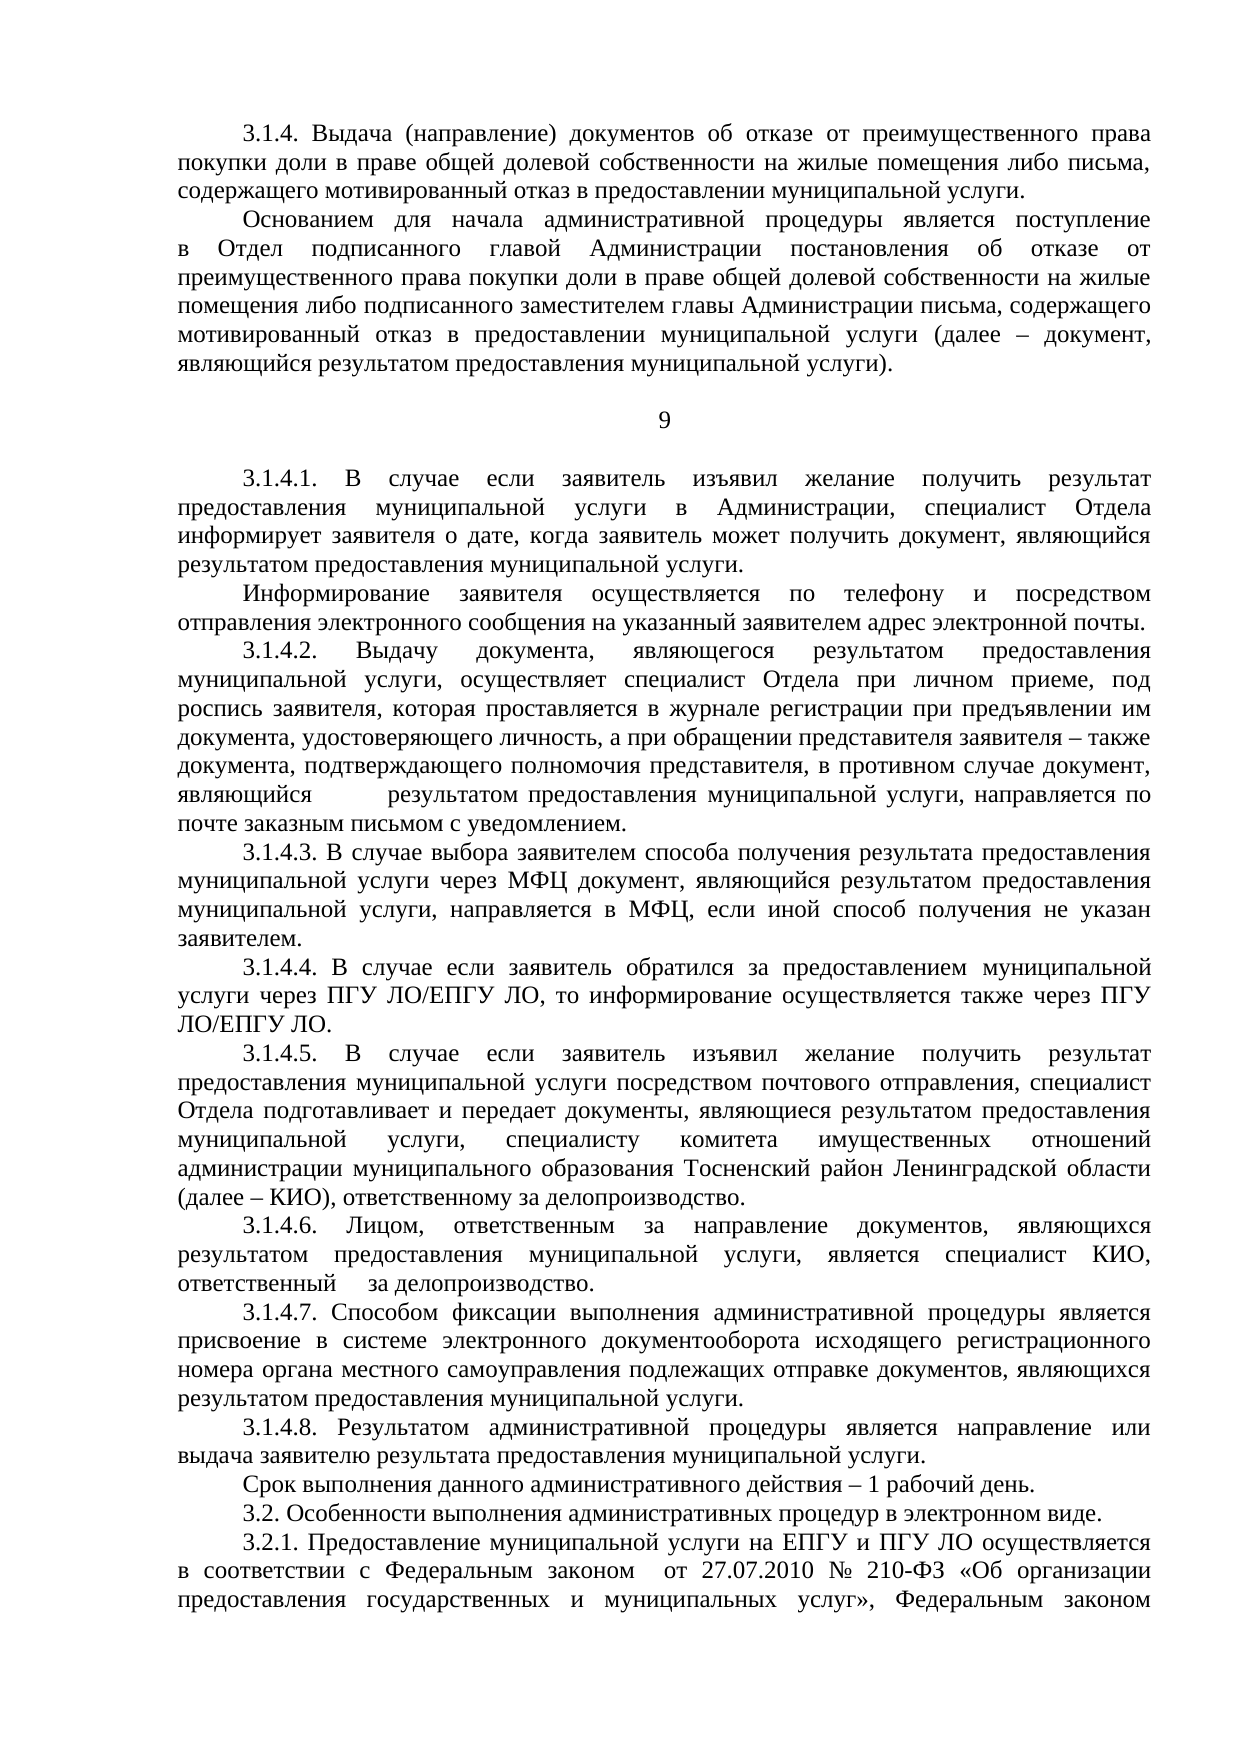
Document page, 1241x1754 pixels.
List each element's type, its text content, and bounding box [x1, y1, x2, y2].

text 3.1.4.8. Результатом административной процедуры является направление или выдача заявителю результата предоставления муниципальной услуги. [177, 1412, 1152, 1469]
text 3.1.4.5. В случае если заявитель изъявил желание получить результат предоставления муниципальной услуги посредством почтового отправления, специалист Отдела подготавливает и передает документы, являющиеся результатом предоставления муниципальной услуги, специалисту комитета имущественных отношений администрации муниципального образования Тосненский район Ленинградской области (далее – КИО), ответственному за делопроизводство. [177, 1038, 1152, 1211]
text Основанием для начала административной процедуры является поступление в Отдел подписанного главой Администрации постановления об отказе от преимущественного права покупки доли в праве общей долевой собственности на жилые помещения либо подписанного заместителем главы Администрации письма, содержащего мотивированный отказ в предоставлении муниципальной услуги (далее – документ, являющийся результатом предоставления муниципальной услуги). [177, 204, 1152, 377]
text 3.1.4.2. Выдачу документа, являющегося результатом предоставления муниципальной услуги, осуществляет специалист Отдела при личном приеме, под роспись заявителя, которая проставляется в журнале регистрации при предъявлении им документа, удостоверяющего личность, а при обращении представителя заявителя – также документа, подтверждающего полномочия представителя, в противном случае документ, являющийся результатом предоставления муниципальной услуги, направляется по почте заказным письмом с уведомлением. [177, 636, 1152, 837]
text Срок выполнения данного административного действия – 1 рабочий день. [177, 1469, 1152, 1498]
text 3.1.4.7. Способом фиксации выполнения административной процедуры является присвоение в системе электронного документооборота исходящего регистрационного номера органа местного самоуправления подлежащих отправке документов, являющихся результатом предоставления муниципальной услуги. [177, 1297, 1152, 1412]
text Информирование заявителя осуществляется по телефону и посредством отправления электронного сообщения на указанный заявителем адрес электронной почты. [177, 578, 1152, 636]
text 9 [177, 406, 1152, 434]
text 3.1.4.3. В случае выбора заявителем способа получения результата предоставления муниципальной услуги через МФЦ документ, являющийся результатом предоставления муниципальной услуги, направляется в МФЦ, если иной способ получения не указан заявителем. [177, 837, 1152, 952]
text 3.2. Особенности выполнения административных процедур в электронном виде. [177, 1498, 1152, 1527]
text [177, 1527, 1152, 1613]
text 3.1.4. Выдача (направление) документов об отказе от преимущественного права покупки доли в праве общей долевой собственности на жилые помещения либо письма, содержащего мотивированный отказ в предоставлении муниципальной услуги. [177, 118, 1152, 204]
text 3.1.4.6. Лицом, ответственным за направление документов, являющихся результатом предоставления муниципальной услуги, является специалист КИО, ответственный за делопроизводство. [177, 1211, 1152, 1297]
text 3.1.4.4. В случае если заявитель обратился за предоставлением муниципальной услуги через ПГУ ЛО/ЕПГУ ЛО, то информирование осуществляется также через ПГУ ЛО/ЕПГУ ЛО. [177, 952, 1152, 1038]
text 3.1.4.1. В случае если заявитель изъявил желание получить результат предоставления муниципальной услуги в Администрации, специалист Отдела информирует заявителя о дате, когда заявитель может получить документ, являющийся результатом предоставления муниципальной услуги. [177, 463, 1152, 578]
